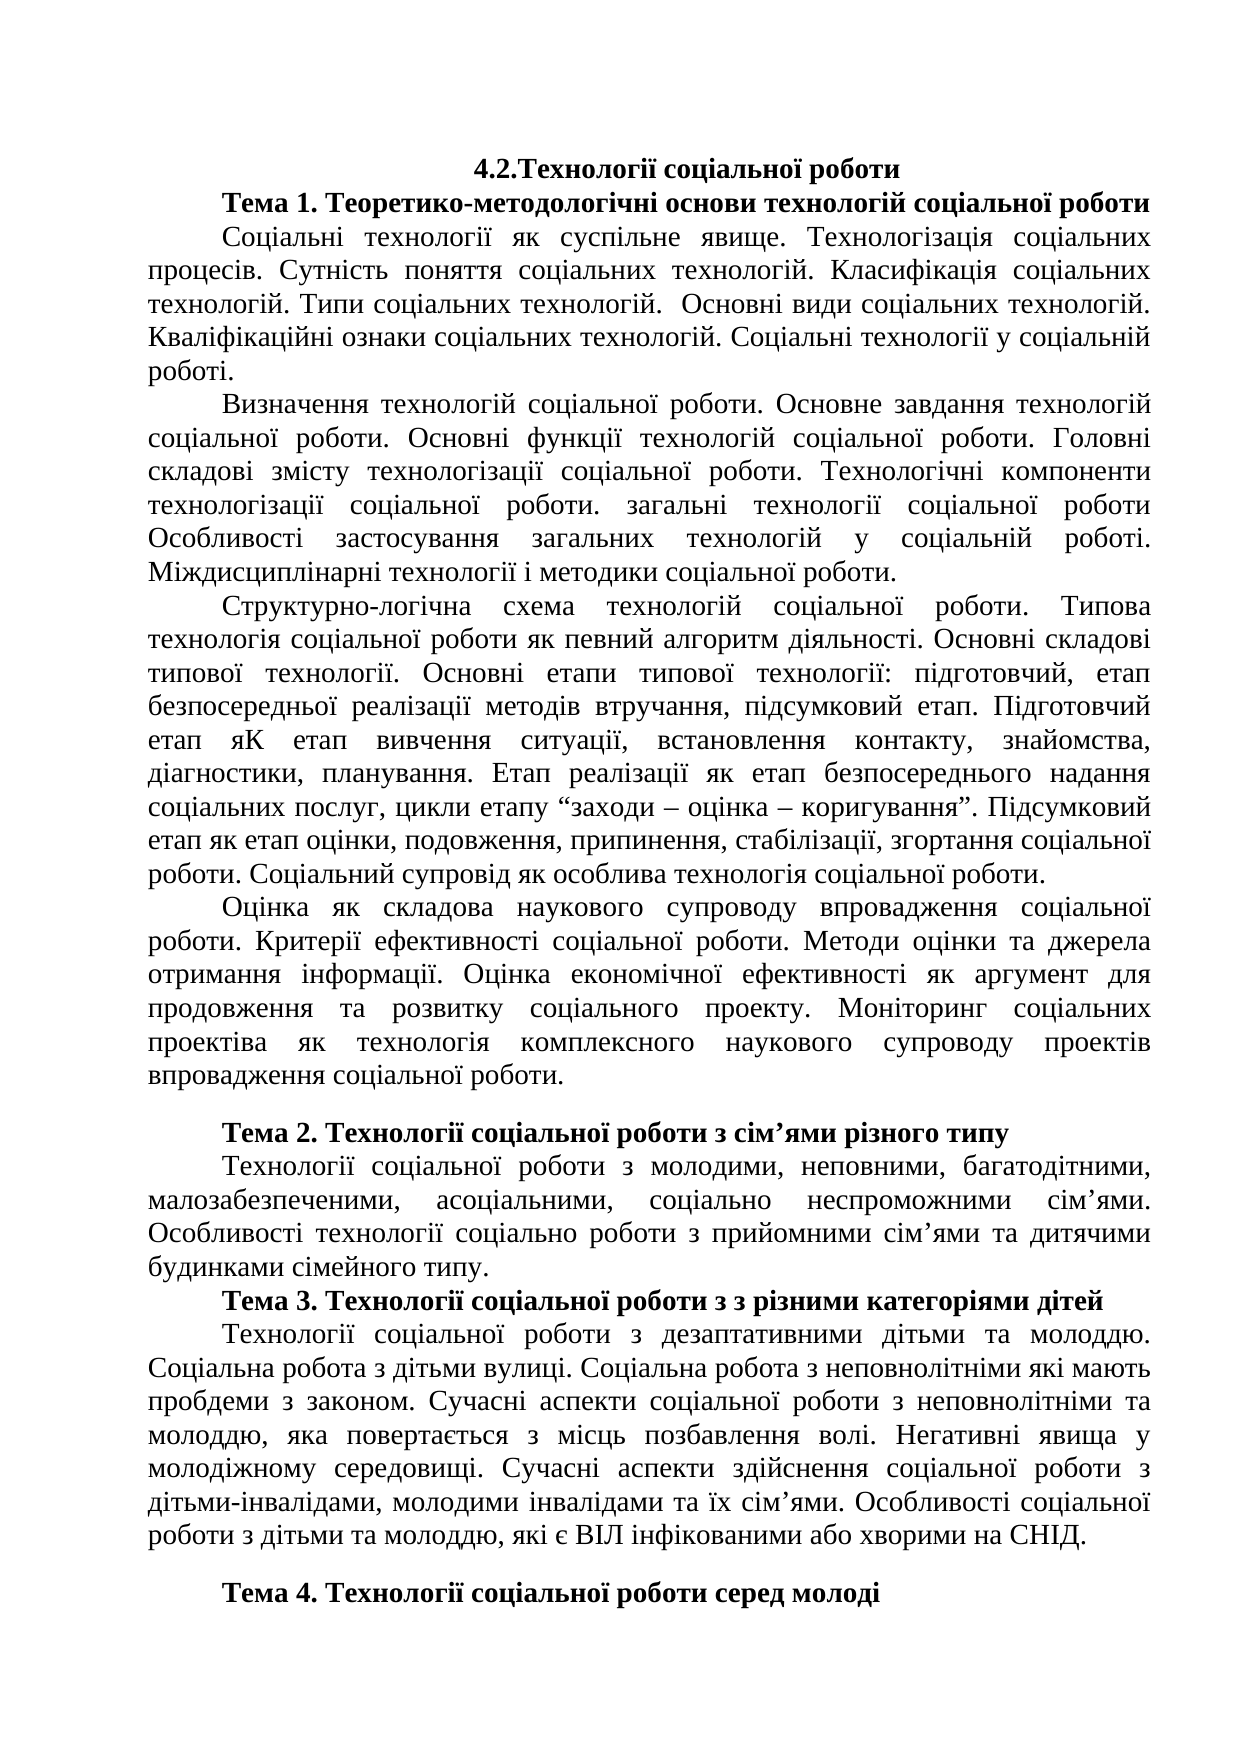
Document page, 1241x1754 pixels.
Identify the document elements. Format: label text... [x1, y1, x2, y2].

text Тема 1. Теоретико-методологічні основи технологій соціальної роботи [148, 185, 1152, 219]
text Структурно-логічна схема технологій соціальної роботи. Типова технологія соціальної роботи як певний алгоритм діяльності. Основні складові типової технології. Основні етапи типової технології: підготовчий, етап безпосередньої реалізації методів втручання, підсумковий етап. Підготовчий етап яК етап вивчення ситуації, встановлення контакту, знайомства, діагностики, планування. Етап реалізації як етап безпосереднього надання соціальних послуг, цикли етапу “заходи – оцінка – коригування”. Підсумковий етап як етап оцінки, подовження, припинення, стабілізації, згортання соціальної роботи. Соціальний супровід як особлива технологія соціальної роботи. [148, 588, 1152, 889]
text Тема 2. Технології соціальної роботи з сім’ями різного типу [148, 1115, 1152, 1148]
text Визначення технологій соціальної роботи. Основне завдання технологій соціальної роботи. Основні функції технологій соціальної роботи. Головні складові змісту технологізації соціальної роботи. Технологічні компоненти технологізації соціальної роботи. загальні технології соціальної роботи Особливості застосування загальних технологій у соціальній роботі. Міждисциплінарні технології і методики соціальної роботи. [148, 386, 1152, 588]
text Соціальні технології як суспільне явище. Технологізація соціальних процесів. Сутність поняття соціальних технологій. Класифікація соціальних технологій. Типи соціальних технологій. Основні види соціальних технологій. Кваліфікаційні ознаки соціальних технологій. Соціальні технології у соціальній роботі. [148, 219, 1152, 386]
text Технології соціальної роботи з молодими, неповними, багатодітними, малозабезпеченими, асоціальними, соціально неспроможними сім’ями. Особливості технології соціально роботи з прийомними сім’ями та дитячими будинками сімейного типу. [148, 1148, 1152, 1283]
text Тема 3. Технології соціальної роботи з з різними категоріями дітей [148, 1283, 1152, 1316]
text Технології соціальної роботи з дезаптативними дітьми та молоддю. Соціальна робота з дітьми вулиці. Соціальна робота з неповнолітніми які мають пробдеми з законом. Сучасні аспекти соціальної роботи з неповнолітніми та молоддю, яка повертається з місць позбавлення волі. Негативні явища у молодіжному середовищі. Сучасні аспекти здійснення соціальної роботи з дітьми-інвалідами, молодими інвалідами та їх сім’ями. Особливості соціальної роботи з дітьми та молоддю, які є ВІЛ інфікованими або хворими на СНІД. [148, 1316, 1152, 1551]
text Тема 4. Технології соціальної роботи серед молоді [148, 1575, 1152, 1608]
text 4.2.Технології соціальної роботи [148, 152, 1152, 185]
text Оцінка як складова наукового супроводу впровадження соціальної роботи. Критерії ефективності соціальної роботи. Методи оцінки та джерела отримання інформації. Оцінка економічної ефективності як аргумент для продовження та розвитку соціального проекту. Моніторинг соціальних проектіва як технологія комплексного наукового супроводу проектів впровадження соціальної роботи. [148, 889, 1152, 1091]
